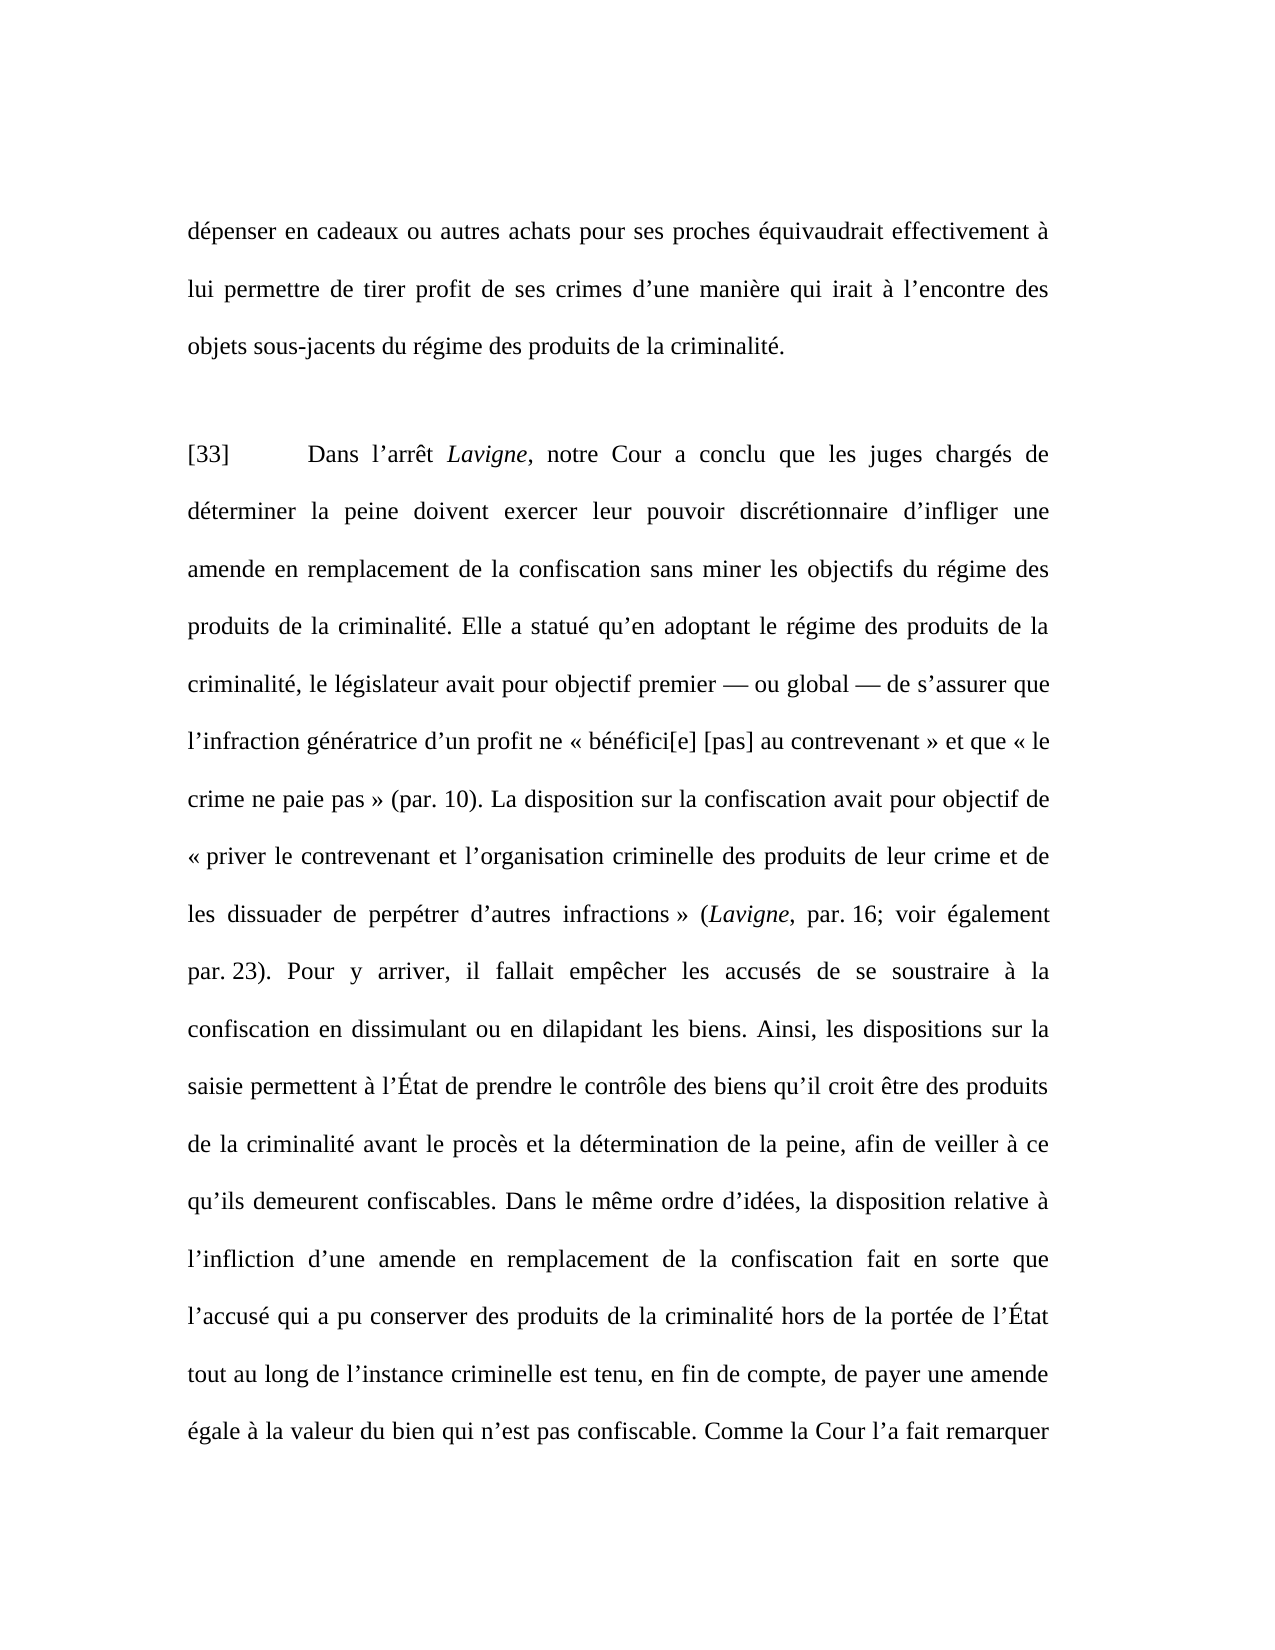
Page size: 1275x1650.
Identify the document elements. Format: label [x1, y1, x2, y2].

text [187, 216, 1050, 360]
text [187, 439, 1050, 1445]
